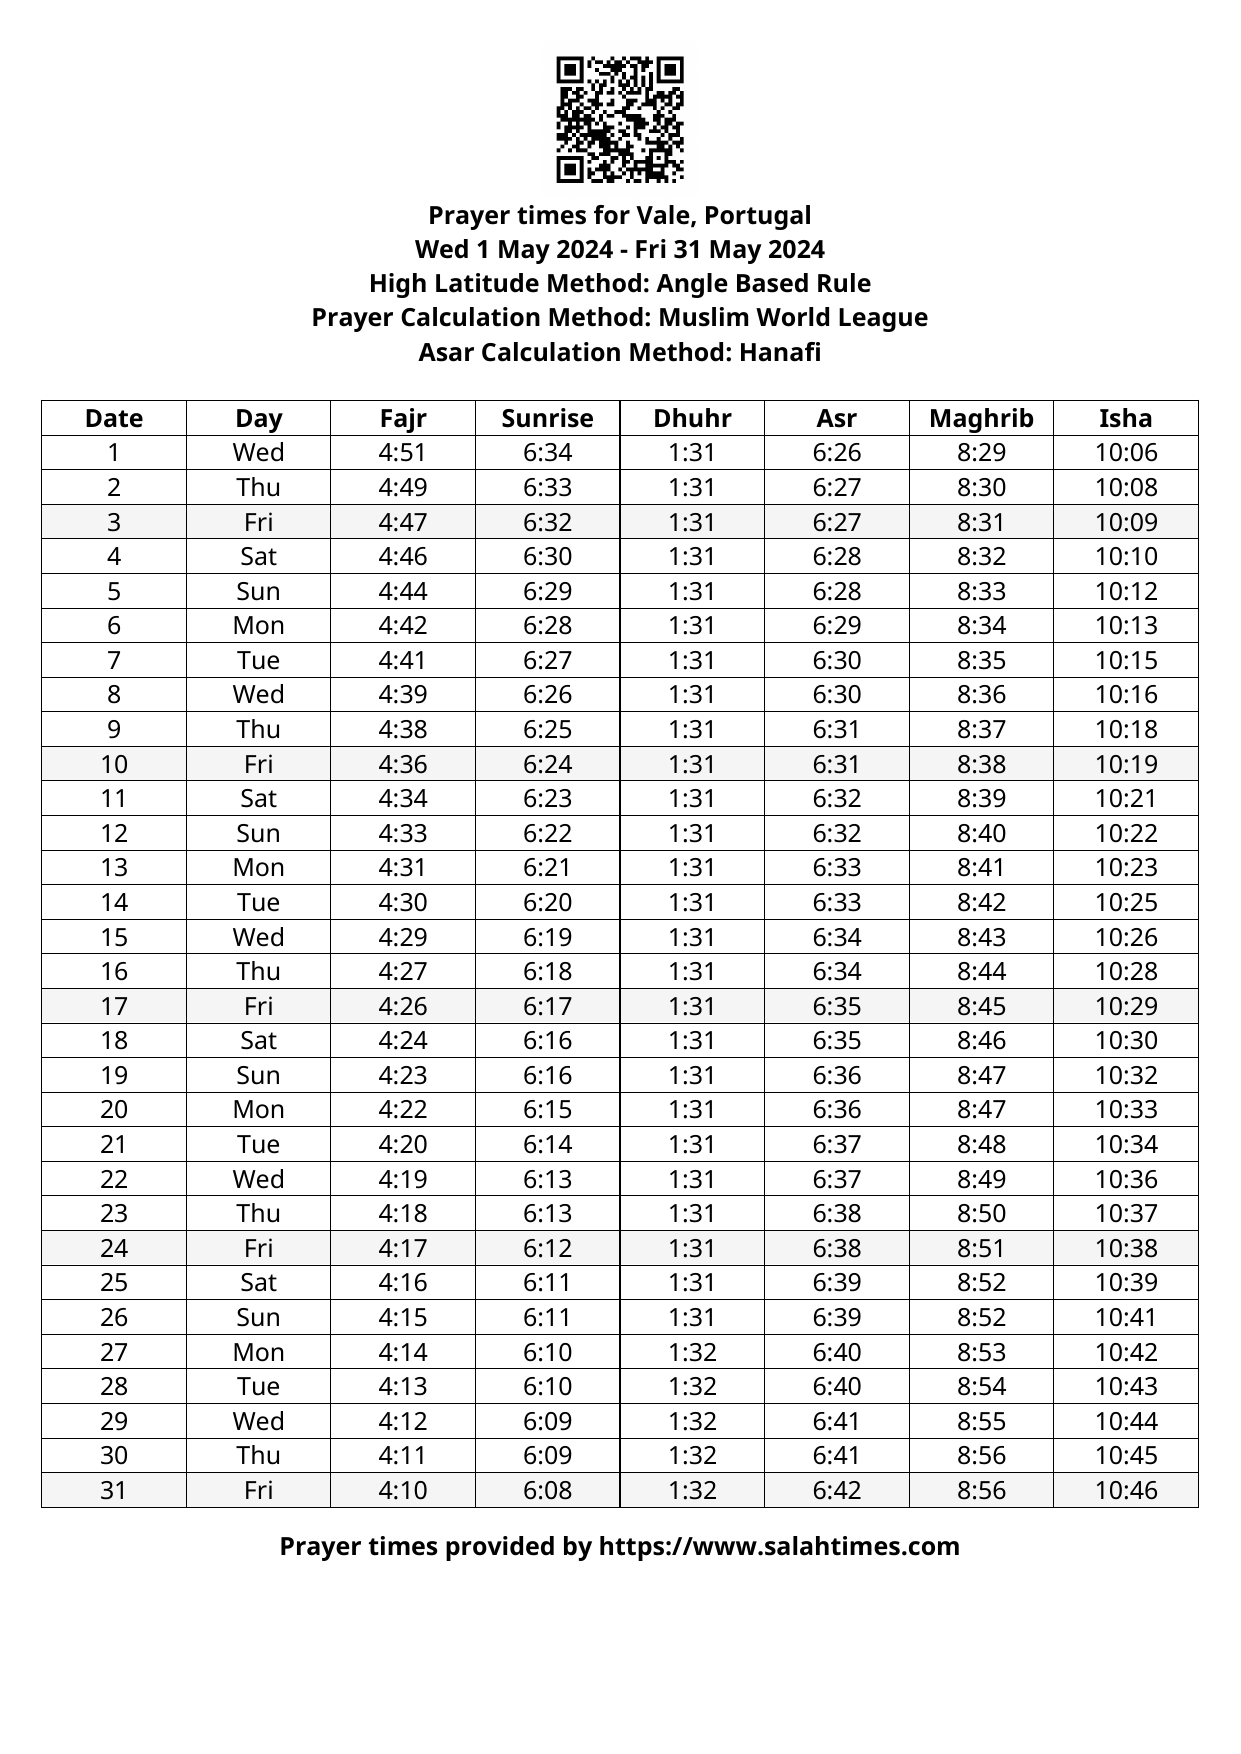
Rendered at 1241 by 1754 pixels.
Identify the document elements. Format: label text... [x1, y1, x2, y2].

table_cell 6:14 [476, 1127, 619, 1161]
table_cell 4:42 [331, 609, 475, 642]
table_cell 4:46 [331, 539, 475, 573]
table_cell 6 [42, 609, 186, 642]
table_cell 10:39 [1054, 1266, 1198, 1299]
table_cell 8:52 [910, 1300, 1053, 1334]
table_cell 8:34 [910, 609, 1053, 642]
table_cell 8:55 [910, 1404, 1053, 1437]
table_cell 1:31 [621, 1024, 764, 1057]
table_cell 10:16 [1054, 678, 1198, 711]
table_cell 4:30 [331, 885, 475, 919]
table_cell 4:11 [331, 1439, 475, 1472]
table_cell Sat [187, 781, 330, 815]
table_cell 24 [42, 1231, 186, 1264]
table_header Fajr [331, 401, 475, 434]
table_header Day [187, 401, 330, 434]
table_cell 4:18 [331, 1196, 475, 1230]
table_cell 8:47 [910, 1058, 1053, 1092]
table_cell 6:09 [476, 1404, 619, 1437]
table_cell 6:28 [476, 609, 619, 642]
table_cell 10:19 [1054, 747, 1198, 780]
table_cell 8:54 [910, 1369, 1053, 1403]
table_cell Fri [187, 505, 330, 538]
text Prayer times for Vale, Portugal [42, 198, 1198, 232]
table_cell Sat [187, 539, 330, 573]
table_cell 1:32 [621, 1369, 764, 1403]
table_cell 4:31 [331, 851, 475, 884]
table_cell 4:39 [331, 678, 475, 711]
table_cell 4:49 [331, 470, 475, 504]
table_cell 8:36 [910, 678, 1053, 711]
table_cell 8:35 [910, 643, 1053, 677]
table_cell 9 [42, 712, 186, 746]
table_cell 6:27 [765, 470, 909, 504]
table_cell 4:26 [331, 989, 475, 1022]
table_cell 4:47 [331, 505, 475, 538]
table_cell 4:15 [331, 1300, 475, 1334]
table_cell 6:40 [765, 1335, 909, 1368]
table_cell Thu [187, 1439, 330, 1472]
table_cell 4:13 [331, 1369, 475, 1403]
table_cell Thu [187, 712, 330, 746]
table_cell 8:52 [910, 1266, 1053, 1299]
table_cell 1:32 [621, 1335, 764, 1368]
table_cell 10:15 [1054, 643, 1198, 677]
table_cell Wed [187, 1162, 330, 1195]
table_cell 1:31 [621, 609, 764, 642]
table_cell 10:44 [1054, 1404, 1198, 1437]
table_cell Wed [187, 436, 330, 469]
table_cell 6:29 [765, 609, 909, 642]
table_cell Mon [187, 1335, 330, 1368]
table_cell 4:34 [331, 781, 475, 815]
table_cell 17 [42, 989, 186, 1022]
table_cell 8:40 [910, 816, 1053, 849]
table_cell 1:31 [621, 1093, 764, 1126]
table_cell 8:49 [910, 1162, 1053, 1195]
table_cell 10:12 [1054, 574, 1198, 607]
table_cell 10:46 [1054, 1473, 1198, 1507]
table_cell Fri [187, 747, 330, 780]
table_cell 4:29 [331, 920, 475, 953]
table_cell 6:41 [765, 1439, 909, 1472]
table_cell 1:31 [621, 954, 764, 988]
table_cell 4:23 [331, 1058, 475, 1092]
table_cell Sat [187, 1024, 330, 1057]
table_cell 12 [42, 816, 186, 849]
table_cell 4:19 [331, 1162, 475, 1195]
table_cell Sun [187, 1058, 330, 1092]
table_cell 29 [42, 1404, 186, 1437]
table_cell 1:31 [621, 851, 764, 884]
table_cell Mon [187, 609, 330, 642]
table_cell 1:31 [621, 470, 764, 504]
table_cell 6:31 [765, 712, 909, 746]
table_cell 4:14 [331, 1335, 475, 1368]
table_cell 6:35 [765, 989, 909, 1022]
table_cell 6:22 [476, 816, 619, 849]
table_cell 10:34 [1054, 1127, 1198, 1161]
table_cell 10:32 [1054, 1058, 1198, 1092]
table_cell 23 [42, 1196, 186, 1230]
text Asar Calculation Method: Hanafi [42, 334, 1198, 368]
table_cell 6:18 [476, 954, 619, 988]
table_cell 6:37 [765, 1127, 909, 1161]
table_cell 1:31 [621, 1162, 764, 1195]
table_cell 6:36 [765, 1093, 909, 1126]
table_cell 10:23 [1054, 851, 1198, 884]
table_cell 4:20 [331, 1127, 475, 1161]
table_cell 6:30 [476, 539, 619, 573]
table_cell 10:18 [1054, 712, 1198, 746]
table_cell Fri [187, 1473, 330, 1507]
table_cell 8:42 [910, 885, 1053, 919]
table_cell 6:32 [765, 816, 909, 849]
table_cell 6:36 [765, 1058, 909, 1092]
table_cell 11 [42, 781, 186, 815]
table_cell 1:31 [621, 505, 764, 538]
table_cell 8:46 [910, 1024, 1053, 1057]
table_cell 10:26 [1054, 920, 1198, 953]
table_cell 6:33 [765, 851, 909, 884]
table_cell 6:24 [476, 747, 619, 780]
table_cell Thu [187, 954, 330, 988]
table_cell 4:38 [331, 712, 475, 746]
table_cell 6:29 [476, 574, 619, 607]
table_cell Wed [187, 1404, 330, 1437]
table_cell 1:31 [621, 539, 764, 573]
table_cell 8:37 [910, 712, 1053, 746]
picture [542, 41, 699, 198]
table_cell 4:33 [331, 816, 475, 849]
table_cell Fri [187, 1231, 330, 1264]
table_cell 6:33 [765, 885, 909, 919]
table_cell 6:25 [476, 712, 619, 746]
table_cell 31 [42, 1473, 186, 1507]
table_cell 6:38 [765, 1196, 909, 1230]
table_cell 13 [42, 851, 186, 884]
table_cell 6:42 [765, 1473, 909, 1507]
table_cell 10:25 [1054, 885, 1198, 919]
table_cell 1:31 [621, 816, 764, 849]
table_cell 6:23 [476, 781, 619, 815]
table_cell 8:30 [910, 470, 1053, 504]
table_cell 8:56 [910, 1473, 1053, 1507]
table_cell 1:31 [621, 1196, 764, 1230]
table_cell 6:11 [476, 1300, 619, 1334]
table_cell 10:41 [1054, 1300, 1198, 1334]
table_cell 4:17 [331, 1231, 475, 1264]
table_cell 6:11 [476, 1266, 619, 1299]
table_cell Mon [187, 851, 330, 884]
table_cell 10:09 [1054, 505, 1198, 538]
table_cell 4:41 [331, 643, 475, 677]
table_cell 6:09 [476, 1439, 619, 1472]
table_cell 10:22 [1054, 816, 1198, 849]
table_cell 8 [42, 678, 186, 711]
table_header Sunrise [476, 401, 619, 434]
table_cell 10:08 [1054, 470, 1198, 504]
table_cell 1:31 [621, 1266, 764, 1299]
table_header Date [42, 401, 186, 434]
table_cell 6:13 [476, 1162, 619, 1195]
table_cell 18 [42, 1024, 186, 1057]
table_cell Sun [187, 574, 330, 607]
table_cell 6:38 [765, 1231, 909, 1264]
table_cell 16 [42, 954, 186, 988]
table_cell 6:33 [476, 470, 619, 504]
table_cell 6:31 [765, 747, 909, 780]
table_cell 1:31 [621, 712, 764, 746]
table_cell 1:31 [621, 1231, 764, 1264]
table_cell 6:20 [476, 885, 619, 919]
table_cell 1:31 [621, 436, 764, 469]
table_cell 8:53 [910, 1335, 1053, 1368]
table_cell 6:35 [765, 1024, 909, 1057]
table_cell 6:08 [476, 1473, 619, 1507]
table_cell 1:31 [621, 989, 764, 1022]
table_cell 6:10 [476, 1335, 619, 1368]
table_cell 10:06 [1054, 436, 1198, 469]
table_cell 6:39 [765, 1266, 909, 1299]
table_cell 15 [42, 920, 186, 953]
table_cell 6:30 [765, 678, 909, 711]
table_cell 6:16 [476, 1024, 619, 1057]
table_cell 10:37 [1054, 1196, 1198, 1230]
table_cell 8:38 [910, 747, 1053, 780]
table_header Maghrib [910, 401, 1053, 434]
table_cell 6:34 [476, 436, 619, 469]
table_cell 6:16 [476, 1058, 619, 1092]
table_cell Sun [187, 816, 330, 849]
table_cell 1:31 [621, 920, 764, 953]
table_cell 30 [42, 1439, 186, 1472]
table_cell 6:28 [765, 574, 909, 607]
table_cell 6:32 [765, 781, 909, 815]
table_cell 6:39 [765, 1300, 909, 1334]
table_cell 10:42 [1054, 1335, 1198, 1368]
table_cell 6:30 [765, 643, 909, 677]
table_cell 6:40 [765, 1369, 909, 1403]
table_cell Thu [187, 1196, 330, 1230]
table_cell 21 [42, 1127, 186, 1161]
table_cell 14 [42, 885, 186, 919]
table_cell Mon [187, 1093, 330, 1126]
table_cell 10:29 [1054, 989, 1198, 1022]
table_cell 4 [42, 539, 186, 573]
table_cell 4:12 [331, 1404, 475, 1437]
table_cell 1:31 [621, 574, 764, 607]
table_cell Tue [187, 643, 330, 677]
table_cell 4:44 [331, 574, 475, 607]
table_cell 10:13 [1054, 609, 1198, 642]
table_cell 6:34 [765, 954, 909, 988]
table_cell 6:34 [765, 920, 909, 953]
table_cell 6:41 [765, 1404, 909, 1437]
text High Latitude Method: Angle Based Rule [42, 266, 1198, 300]
table_cell 10:43 [1054, 1369, 1198, 1403]
table_cell Tue [187, 1369, 330, 1403]
table_cell 8:33 [910, 574, 1053, 607]
table_cell 7 [42, 643, 186, 677]
table_cell 10:28 [1054, 954, 1198, 988]
table_cell 6:13 [476, 1196, 619, 1230]
table_cell 19 [42, 1058, 186, 1092]
table_cell 1:31 [621, 643, 764, 677]
table_cell 10:10 [1054, 539, 1198, 573]
table_cell 1 [42, 436, 186, 469]
table_cell 6:32 [476, 505, 619, 538]
table_cell Tue [187, 1127, 330, 1161]
table_cell 8:51 [910, 1231, 1053, 1264]
table_cell 8:32 [910, 539, 1053, 573]
table_cell 8:44 [910, 954, 1053, 988]
table_cell 8:50 [910, 1196, 1053, 1230]
table_cell 6:28 [765, 539, 909, 573]
table_cell 6:12 [476, 1231, 619, 1264]
table_cell Sat [187, 1266, 330, 1299]
table_cell 4:10 [331, 1473, 475, 1507]
table_cell 10:21 [1054, 781, 1198, 815]
table_cell 8:31 [910, 505, 1053, 538]
table_cell 1:32 [621, 1404, 764, 1437]
text Prayer Calculation Method: Muslim World League [42, 300, 1198, 334]
table_cell Wed [187, 920, 330, 953]
table_cell 1:31 [621, 1300, 764, 1334]
table_cell 22 [42, 1162, 186, 1195]
table_cell 8:48 [910, 1127, 1053, 1161]
table_header Isha [1054, 401, 1198, 434]
table_cell 1:31 [621, 1127, 764, 1161]
table_cell 6:27 [765, 505, 909, 538]
table_cell 20 [42, 1093, 186, 1126]
table_cell 3 [42, 505, 186, 538]
table_cell 1:32 [621, 1473, 764, 1507]
table_cell 8:43 [910, 920, 1053, 953]
table_cell 4:51 [331, 436, 475, 469]
table_cell 8:29 [910, 436, 1053, 469]
table_cell Sun [187, 1300, 330, 1334]
table_cell 1:31 [621, 1058, 764, 1092]
table_cell 5 [42, 574, 186, 607]
table_header Dhuhr [621, 401, 764, 434]
table_cell 6:26 [765, 436, 909, 469]
table_cell 6:37 [765, 1162, 909, 1195]
table_cell 8:39 [910, 781, 1053, 815]
table_cell Wed [187, 678, 330, 711]
text Prayer times provided by https://www.salahtimes.com [42, 1528, 1198, 1563]
table_cell 4:16 [331, 1266, 475, 1299]
table_cell 1:31 [621, 747, 764, 780]
table_cell 6:10 [476, 1369, 619, 1403]
table_cell Tue [187, 885, 330, 919]
table_cell 1:32 [621, 1439, 764, 1472]
table_cell 10:36 [1054, 1162, 1198, 1195]
table_header Asr [765, 401, 909, 434]
table_cell 6:15 [476, 1093, 619, 1126]
table_cell Thu [187, 470, 330, 504]
table_cell 6:21 [476, 851, 619, 884]
table_cell 6:27 [476, 643, 619, 677]
table_cell 27 [42, 1335, 186, 1368]
table_cell 10:33 [1054, 1093, 1198, 1126]
table_cell 10 [42, 747, 186, 780]
table_cell 8:41 [910, 851, 1053, 884]
table_cell 4:24 [331, 1024, 475, 1057]
table_cell 8:56 [910, 1439, 1053, 1472]
table_cell 6:17 [476, 989, 619, 1022]
table_cell 4:22 [331, 1093, 475, 1126]
table_cell 6:26 [476, 678, 619, 711]
table_cell 10:30 [1054, 1024, 1198, 1057]
table_cell 6:19 [476, 920, 619, 953]
table_cell Fri [187, 989, 330, 1022]
table_cell 26 [42, 1300, 186, 1334]
table_cell 1:31 [621, 781, 764, 815]
table_cell 2 [42, 470, 186, 504]
table_cell 1:31 [621, 885, 764, 919]
table_cell 25 [42, 1266, 186, 1299]
table_cell 10:45 [1054, 1439, 1198, 1472]
table_cell 4:27 [331, 954, 475, 988]
table_cell 8:45 [910, 989, 1053, 1022]
table_cell 8:47 [910, 1093, 1053, 1126]
table_cell 1:31 [621, 678, 764, 711]
table_cell 4:36 [331, 747, 475, 780]
table_cell 10:38 [1054, 1231, 1198, 1264]
table_cell 28 [42, 1369, 186, 1403]
text Wed 1 May 2024 - Fri 31 May 2024 [42, 232, 1198, 266]
